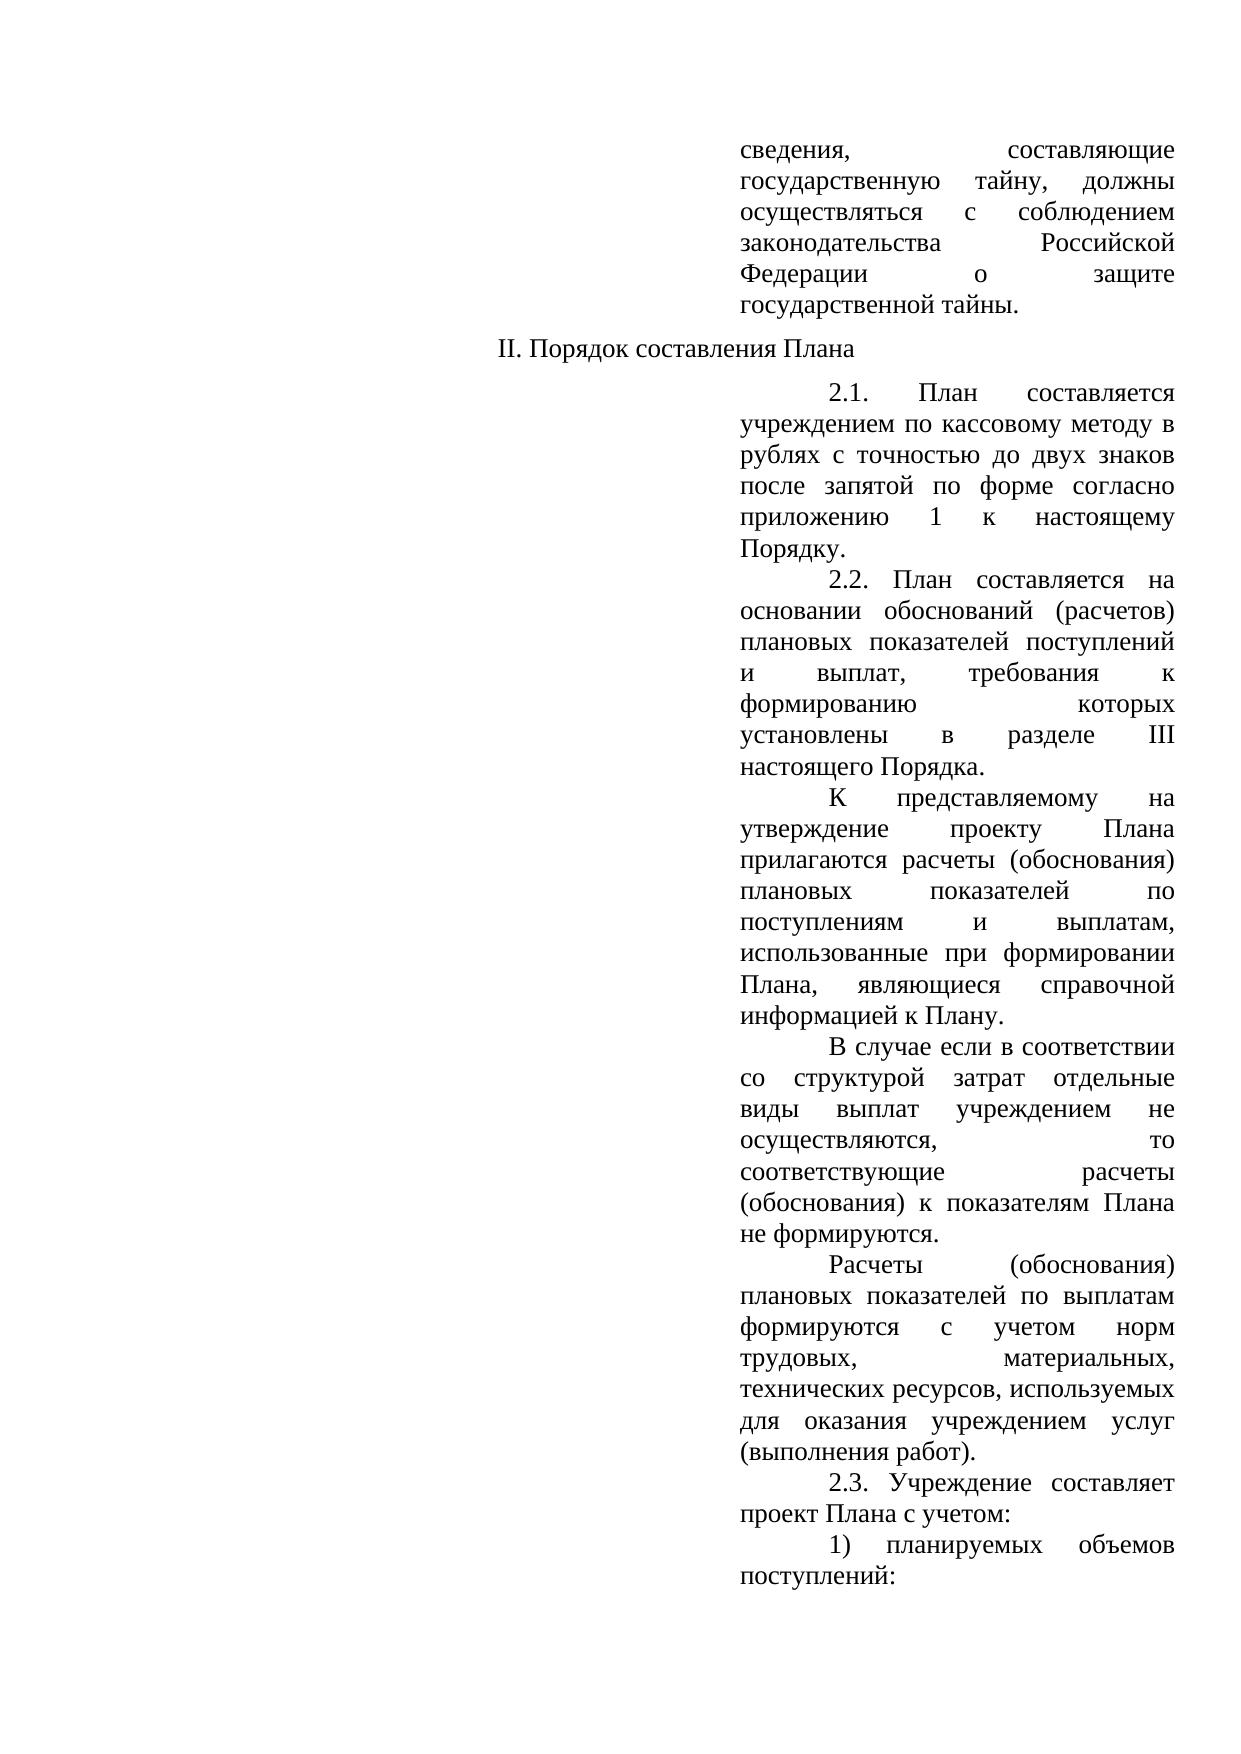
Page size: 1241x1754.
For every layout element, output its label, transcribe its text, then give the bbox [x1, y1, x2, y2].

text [740, 133, 1175, 320]
text Расчеты (обоснования) плановых показателей по выплатам формируются с учетом норм трудовых, материальных, технических ресурсов, используемых для оказания учреждением услуг (выполнения работ). [740, 1248, 1175, 1466]
text 2.2. План составляется на основании обоснований (расчетов) плановых показателей поступлений и выплат, требования к формированию которых установлены в разделе III настоящего Порядка. [740, 563, 1175, 781]
title II. Порядок составления Плана [177, 332, 1175, 363]
text В случае если в соответствии со структурой затрат отдельные виды выплат учреждением не осуществляются, то соответствующие расчеты (обоснования) к показателям Плана не формируются. [740, 1030, 1175, 1248]
text 2.3. Учреждение составляет проект Плана с учетом: [740, 1466, 1175, 1528]
text К представляемому на утверждение проекту Плана прилагаются расчеты (обоснования) плановых показателей по поступлениям и выплатам, использованные при формировании Плана, являющиеся справочной информацией к Плану. [740, 781, 1175, 1030]
text 1) планируемых объемов поступлений: [740, 1528, 1175, 1591]
text 2.1. План составляется учреждением по кассовому методу в рублях с точностью до двух знаков после запятой по форме согласно приложению 1 к настоящему Порядку. [740, 376, 1175, 563]
